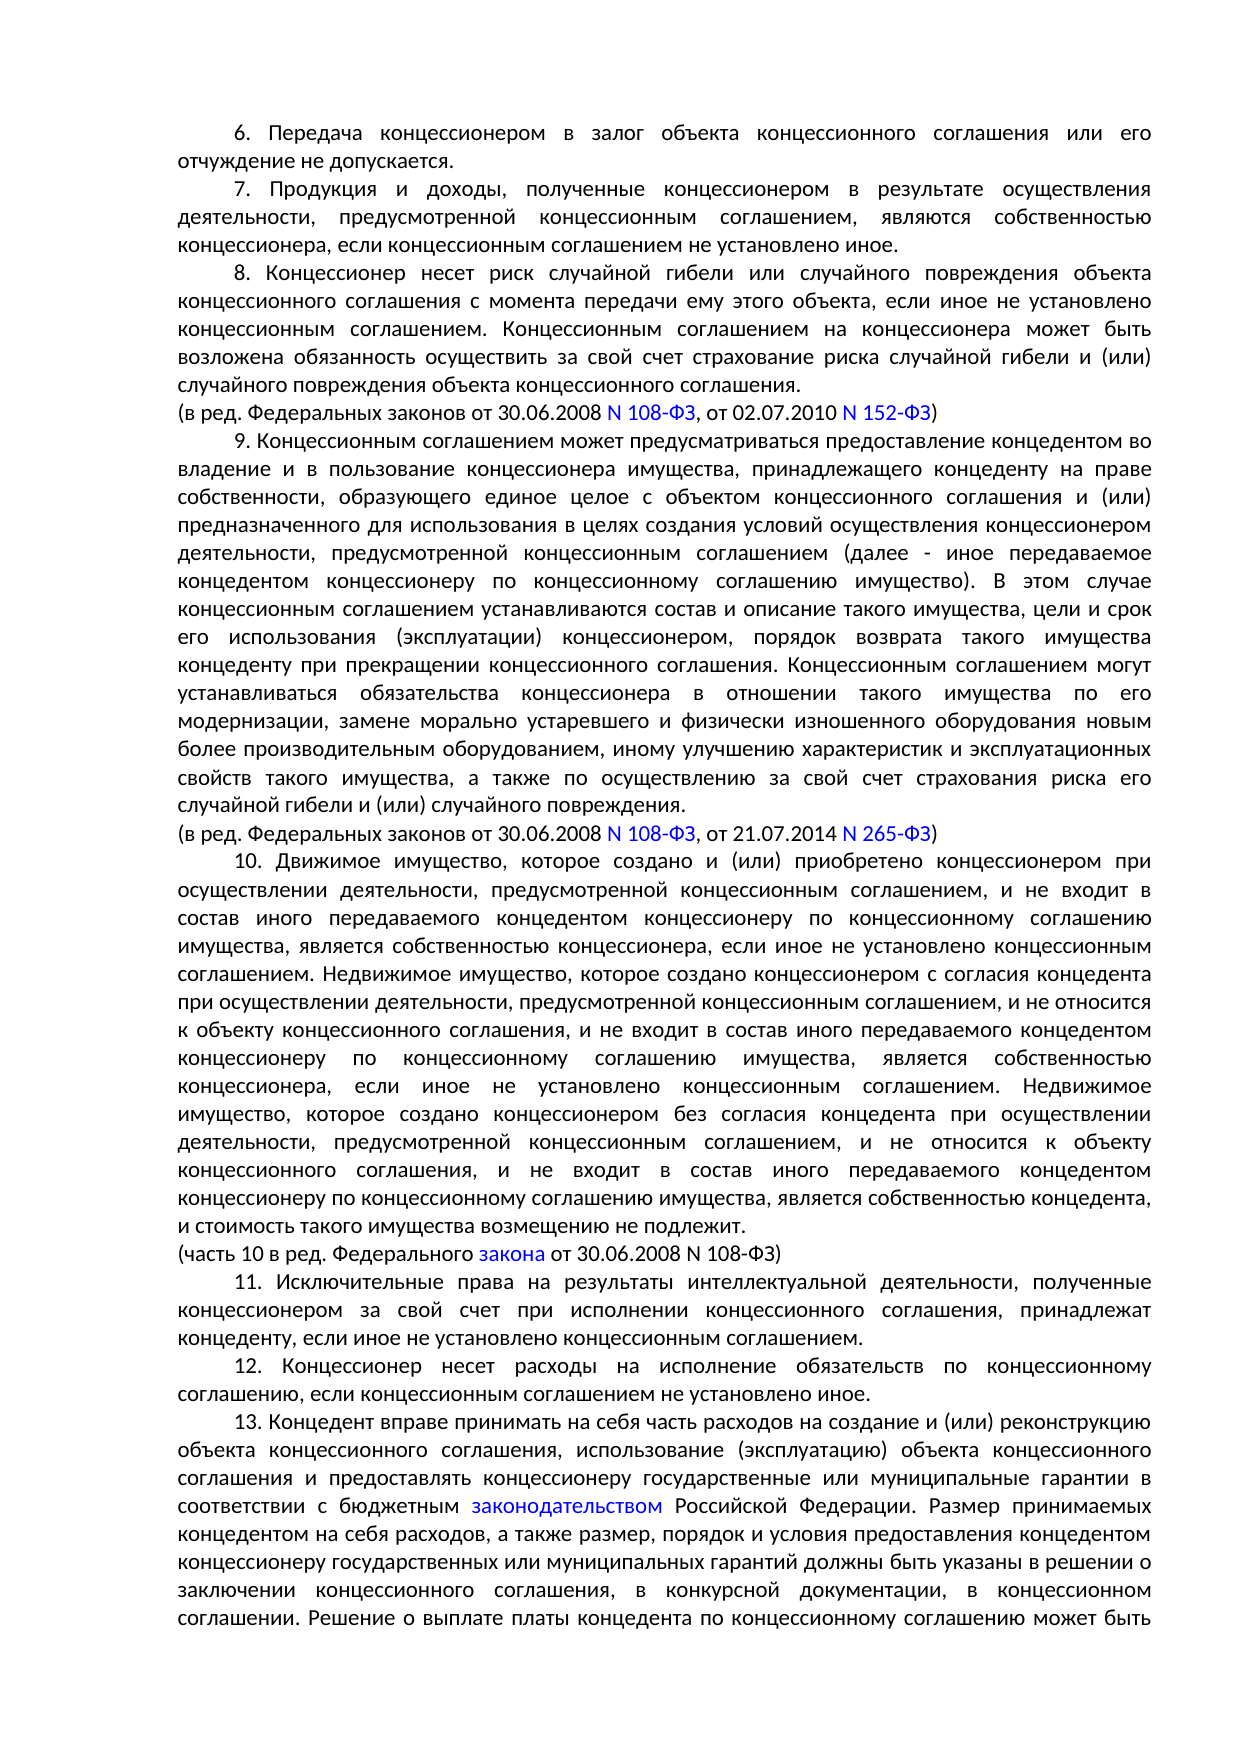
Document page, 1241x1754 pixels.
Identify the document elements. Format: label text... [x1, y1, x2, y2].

text 8. Концессионер несет риск случайной гибели или случайного повреждения объекта концессионного соглашения с момента передачи ему этого объекта, если иное не установлено концессионным соглашением. Концессионным соглашением на концессионера может быть возложена обязанность осуществить за свой счет страхование риска случайной гибели и (или) случайного повреждения объекта концессионного соглашения. [177, 258, 1152, 398]
text 9. Концессионным соглашением может предусматриваться предоставление концедентом во владение и в пользование концессионера имущества, принадлежащего концеденту на праве собственности, образующего единое целое с объектом концессионного соглашения и (или) предназначенного для использования в целях создания условий осуществления концессионером деятельности, предусмотренной концессионным соглашением (далее - иное передаваемое концедентом концессионеру по концессионному соглашению имущество). В этом случае концессионным соглашением устанавливаются состав и описание такого имущества, цели и срок его использования (эксплуатации) концессионером, порядок возврата такого имущества концеденту при прекращении концессионного соглашения. Концессионным соглашением могут устанавливаться обязательства концессионера в отношении такого имущества по его модернизации, замене морально устаревшего и физически изношенного оборудования новым более производительным оборудованием, иному улучшению характеристик и эксплуатационных свойств такого имущества, а также по осуществлению за свой счет страхования риска его случайной гибели и (или) случайного повреждения. [177, 426, 1152, 819]
text (в ред. Федеральных законов от 30.06.2008 N 108-ФЗ, от 02.07.2010 N 152-ФЗ) [177, 398, 1152, 426]
text 11. Исключительные права на результаты интеллектуальной деятельности, полученные концессионером за свой счет при исполнении концессионного соглашения, принадлежат концеденту, если иное не установлено концессионным соглашением. [177, 1267, 1152, 1351]
text 7. Продукция и доходы, полученные концессионером в результате осуществления деятельности, предусмотренной концессионным соглашением, являются собственностью концессионера, если концессионным соглашением не установлено иное. [177, 174, 1152, 258]
text (часть 10 в ред. Федерального закона от 30.06.2008 N 108-ФЗ) [177, 1239, 1152, 1267]
text 12. Концессионер несет расходы на исполнение обязательств по концессионному соглашению, если концессионным соглашением не установлено иное. [177, 1351, 1152, 1407]
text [177, 1407, 1152, 1631]
text (в ред. Федеральных законов от 30.06.2008 N 108-ФЗ, от 21.07.2014 N 265-ФЗ) [177, 819, 1152, 847]
text 10. Движимое имущество, которое создано и (или) приобретено концессионером при осуществлении деятельности, предусмотренной концессионным соглашением, и не входит в состав иного передаваемого концедентом концессионеру по концессионному соглашению имущества, является собственностью концессионера, если иное не установлено концессионным соглашением. Недвижимое имущество, которое создано концессионером с согласия концедента при осуществлении деятельности, предусмотренной концессионным соглашением, и не относится к объекту концессионного соглашения, и не входит в состав иного передаваемого концедентом концессионеру по концессионному соглашению имущества, является собственностью концессионера, если иное не установлено концессионным соглашением. Недвижимое имущество, которое создано концессионером без согласия концедента при осуществлении деятельности, предусмотренной концессионным соглашением, и не относится к объекту концессионного соглашения, и не входит в состав иного передаваемого концедентом концессионеру по концессионному соглашению имущества, является собственностью концедента, и стоимость такого имущества возмещению не подлежит. [177, 847, 1152, 1239]
text 6. Передача концессионером в залог объекта концессионного соглашения или его отчуждение не допускается. [177, 118, 1152, 174]
